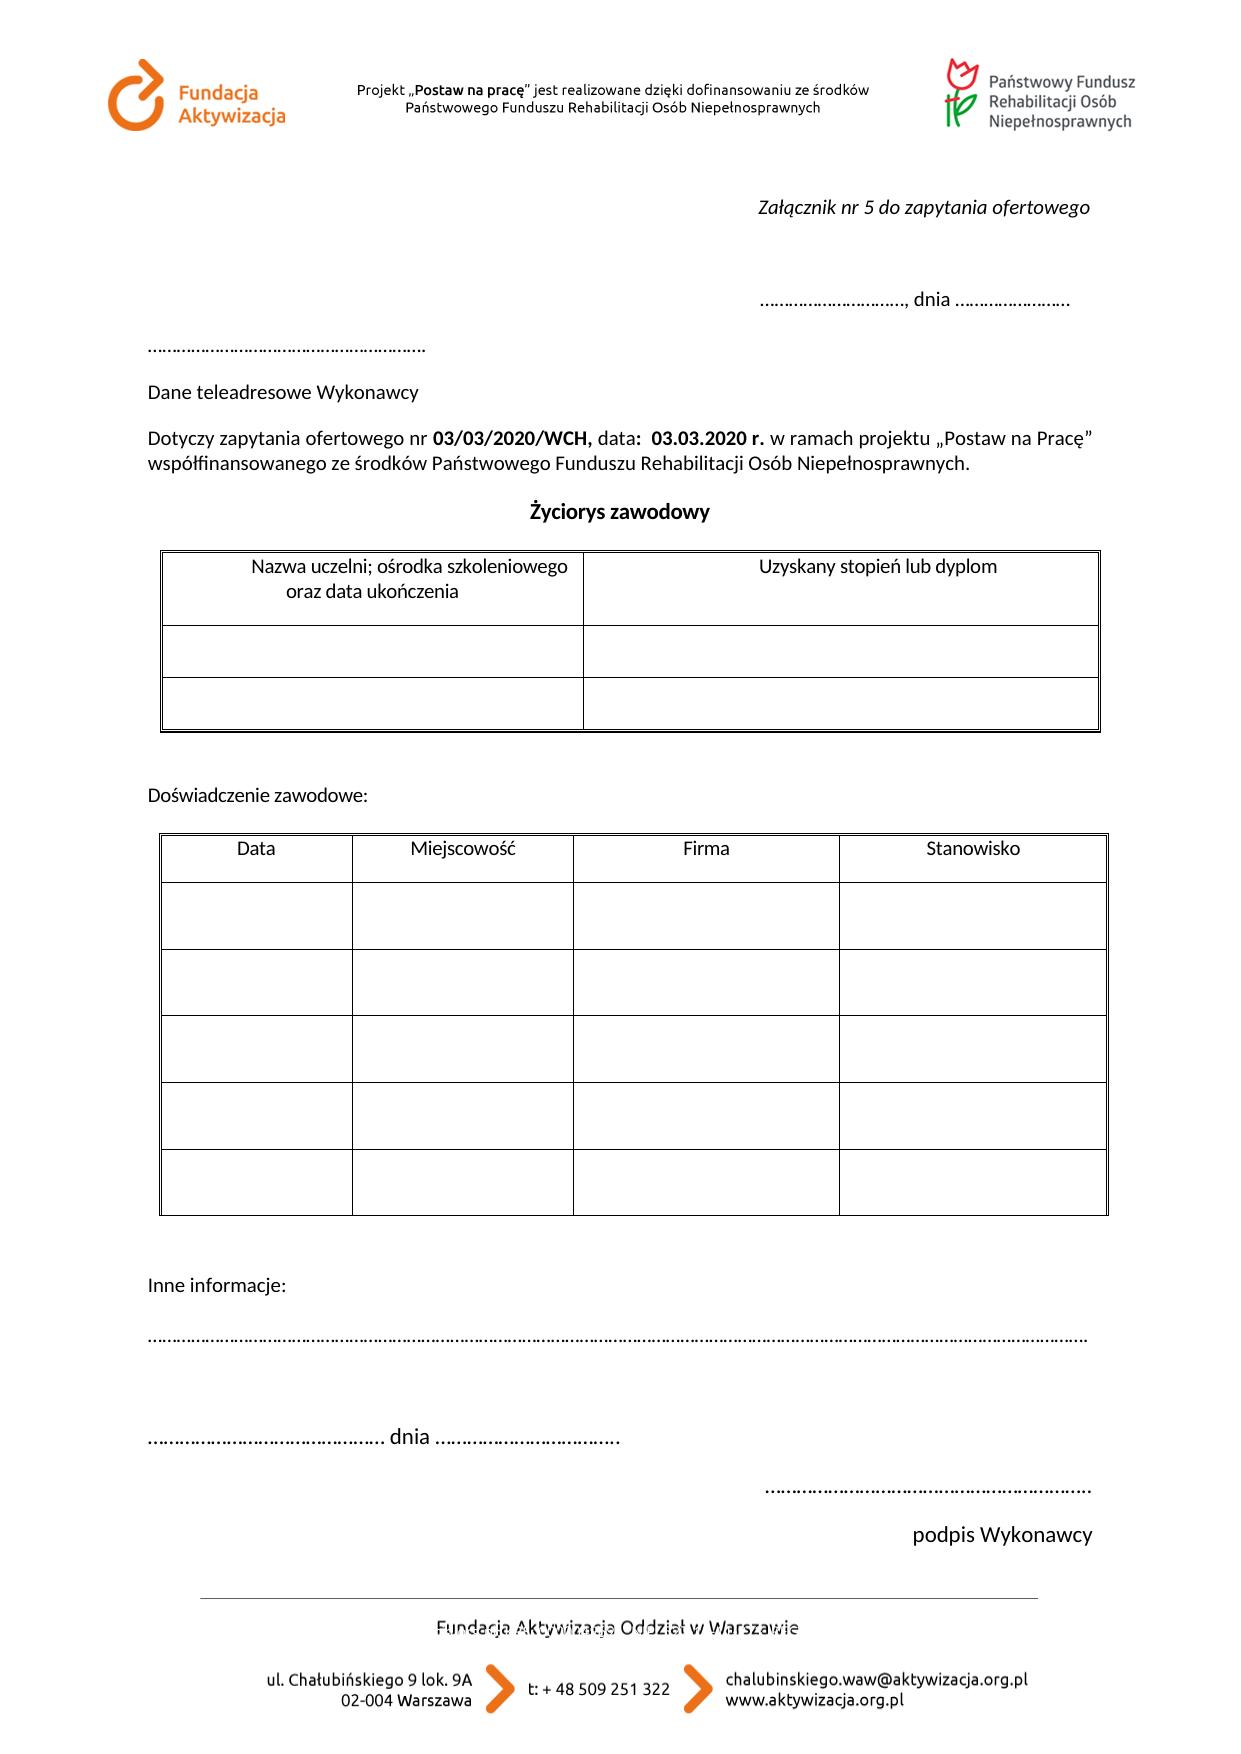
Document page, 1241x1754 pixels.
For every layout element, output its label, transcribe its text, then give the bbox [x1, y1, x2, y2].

table_header Data [162, 836, 352, 882]
text podpis Wykonawcy [148, 1520, 1093, 1548]
text Życiorys zawodowy [148, 497, 1093, 525]
table_cell [353, 1016, 573, 1082]
text Inne informacje: [148, 1272, 1093, 1297]
table_cell [840, 1150, 1106, 1215]
text ……………………………………… dnia …………………………….. [148, 1422, 1093, 1450]
picture [200, 1598, 1040, 1746]
table_cell [162, 883, 352, 948]
table_header Nazwa uczelni; ośrodka szkoleniowego oraz data ukończenia [163, 553, 583, 624]
table_cell [584, 626, 1098, 677]
table_cell [840, 1083, 1106, 1148]
text Załącznik nr 5 do zapytania ofertowego [148, 194, 1093, 219]
table_cell [574, 950, 839, 1015]
table_cell [163, 678, 583, 729]
table_header Stanowisko [840, 836, 1106, 882]
text …………………………, dnia …………………… [738, 286, 1093, 312]
table_cell [162, 1150, 352, 1215]
table_cell [163, 626, 583, 677]
text Doświadczenie zawodowe: [148, 782, 1093, 808]
table_cell [584, 678, 1098, 729]
table_cell [574, 883, 839, 948]
table_header Uzyskany stopień lub dyplom [584, 553, 1098, 624]
table_cell [840, 883, 1106, 948]
text …………………………………………………. [148, 333, 1093, 358]
table_cell [353, 1150, 573, 1215]
text ……………………………………………………………………………………………………………………………………………………………………………. [148, 1322, 1093, 1347]
text Dotyczy zapytania ofertowego nr 03/03/2020/WCH, data: 03.03.2020 r. w ramach projektu „Postaw na Pracę” współfinansowanego ze środków Państwowego Funduszu Rehabilitacji Osób Niepełnosprawnych. [148, 425, 1093, 476]
text …………………………………………………….. [148, 1471, 1093, 1499]
table_cell [574, 1150, 839, 1215]
table_cell [162, 1016, 352, 1082]
table_header Firma [574, 836, 839, 882]
table_cell [840, 950, 1106, 1015]
picture [2, 0, 1241, 197]
table_cell [162, 1083, 352, 1148]
text Dane teleadresowe Wykonawcy [148, 379, 1093, 404]
table_cell [574, 1083, 839, 1148]
table_cell [162, 950, 352, 1015]
table_cell [840, 1016, 1106, 1082]
table_header Miejscowość [353, 836, 573, 882]
table_cell [353, 883, 573, 948]
table_cell [574, 1016, 839, 1082]
table_cell [353, 1083, 573, 1148]
table_cell [353, 950, 573, 1015]
